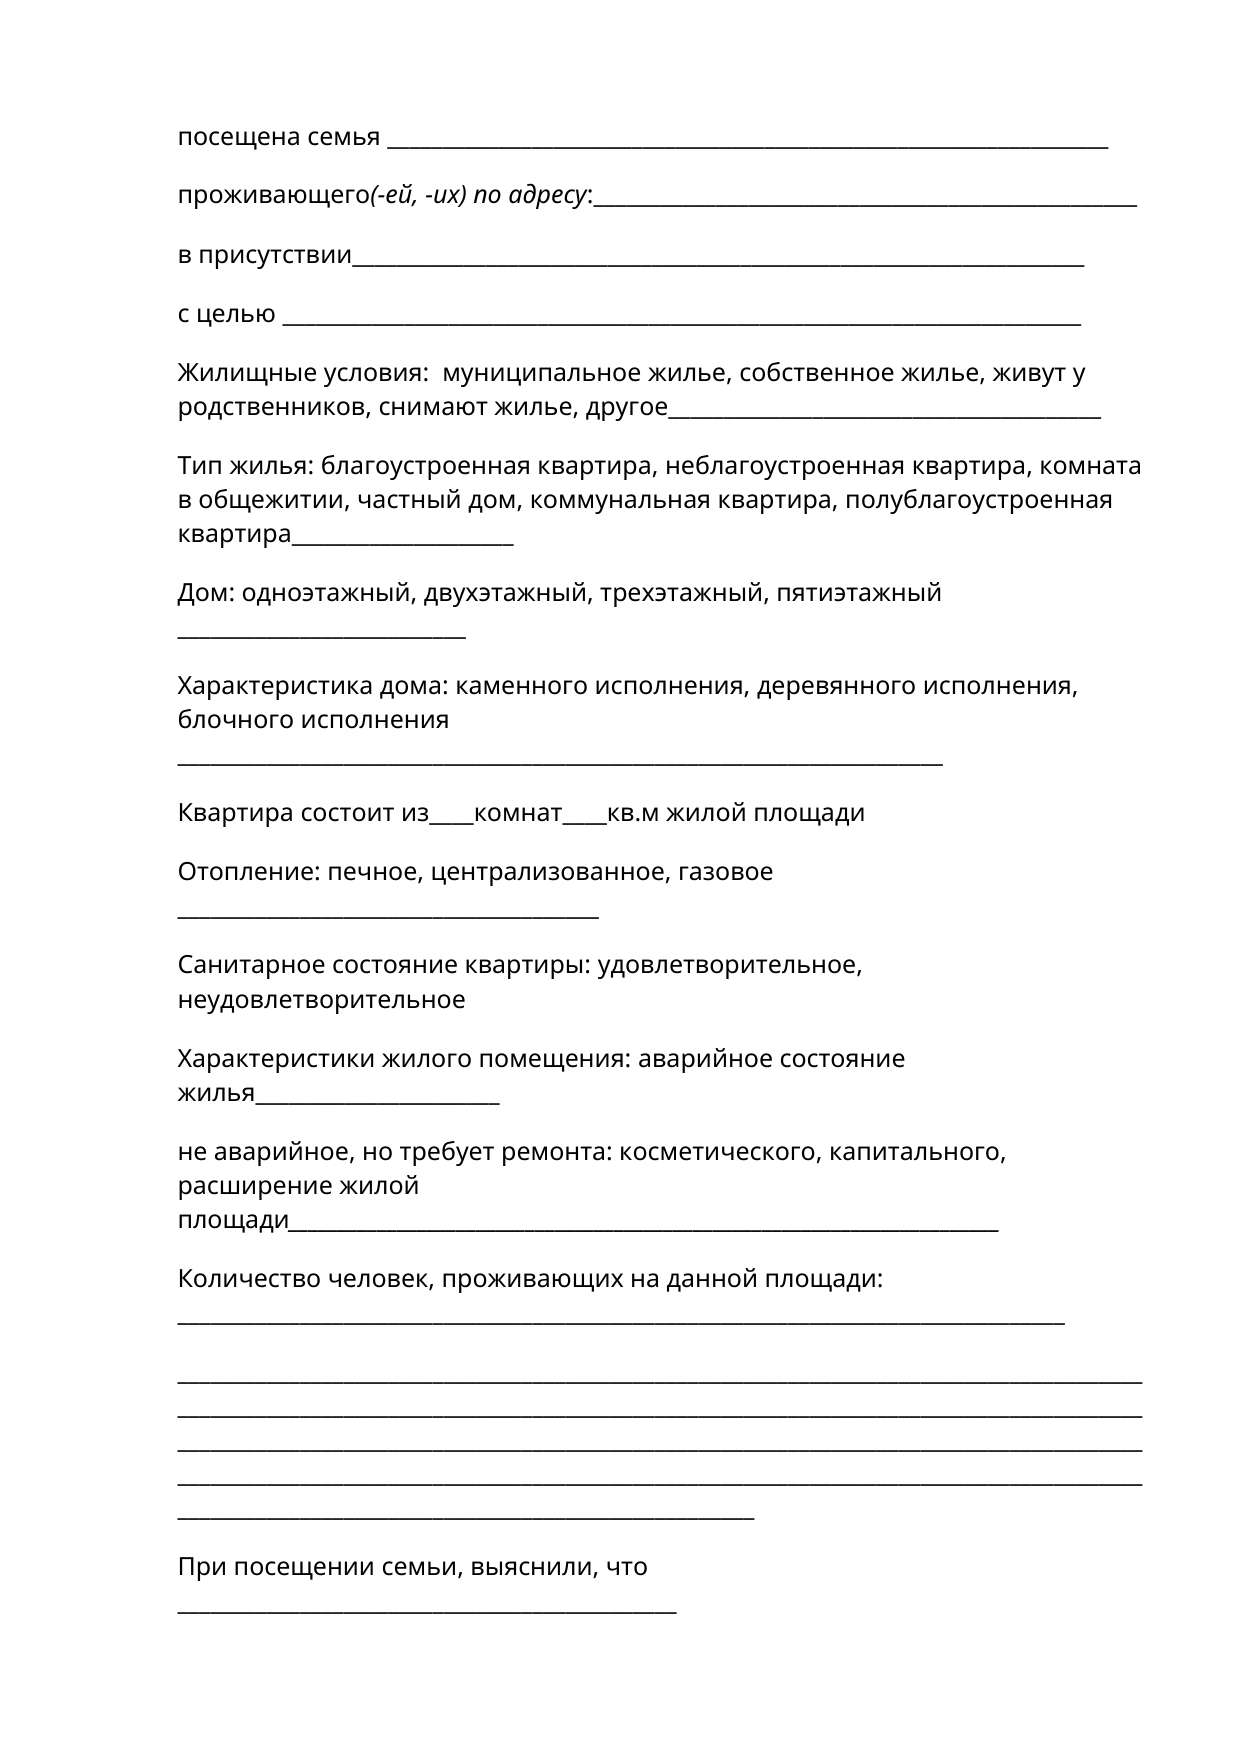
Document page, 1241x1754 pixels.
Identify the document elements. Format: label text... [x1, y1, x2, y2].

text При посещении семьи, выяснили, что _____________________________________________ [177, 1549, 1152, 1617]
text Отопление: печное, централизованное, газовое ______________________________________ [177, 854, 1152, 922]
text Жилищные условия: муниципальное жилье, собственное жилье, живут у родственников, снимают жилье, другое_______________________________________ [177, 354, 1152, 422]
text Количество человек, проживающих на данной площади: ________________________________________________________________________________ [177, 1261, 1152, 1329]
text Характеристики жилого помещения: аварийное состояние жилья______________________ [177, 1040, 1152, 1108]
text с целью ________________________________________________________________________ [177, 295, 1152, 329]
text Характеристика дома: каменного исполнения, деревянного исполнения, блочного исполнения _____________________________________________________________________ [177, 668, 1152, 770]
text посещена семья _________________________________________________________________ [177, 118, 1152, 152]
text Санитарное состояние квартиры: удовлетворительное, неудовлетворительное [177, 947, 1152, 1015]
text Дом: одноэтажный, двухэтажный, трехэтажный, пятиэтажный __________________________ [177, 575, 1152, 643]
text Тип жилья: благоустроенная квартира, неблагоустроенная квартира, комната в общежитии, частный дом, коммунальная квартира, полублагоустроенная квартира____________________ [177, 447, 1152, 550]
text в присутствии__________________________________________________________________ [177, 236, 1152, 270]
text проживающего(-ей, -их) по адресу:_________________________________________________ [177, 177, 1152, 211]
text не аварийное, но требует ремонта: косметического, капитального, расширение жилой площади________________________________________________________________________ [177, 1133, 1152, 1236]
text ________________________________________________________________________________________________________________________________________________________________________________________________________________________________________________________________________________________________________________________________________________________________________________________________________________ [177, 1354, 1152, 1524]
text Квартира состоит из____комнат____кв.м жилой площади [177, 795, 1152, 829]
